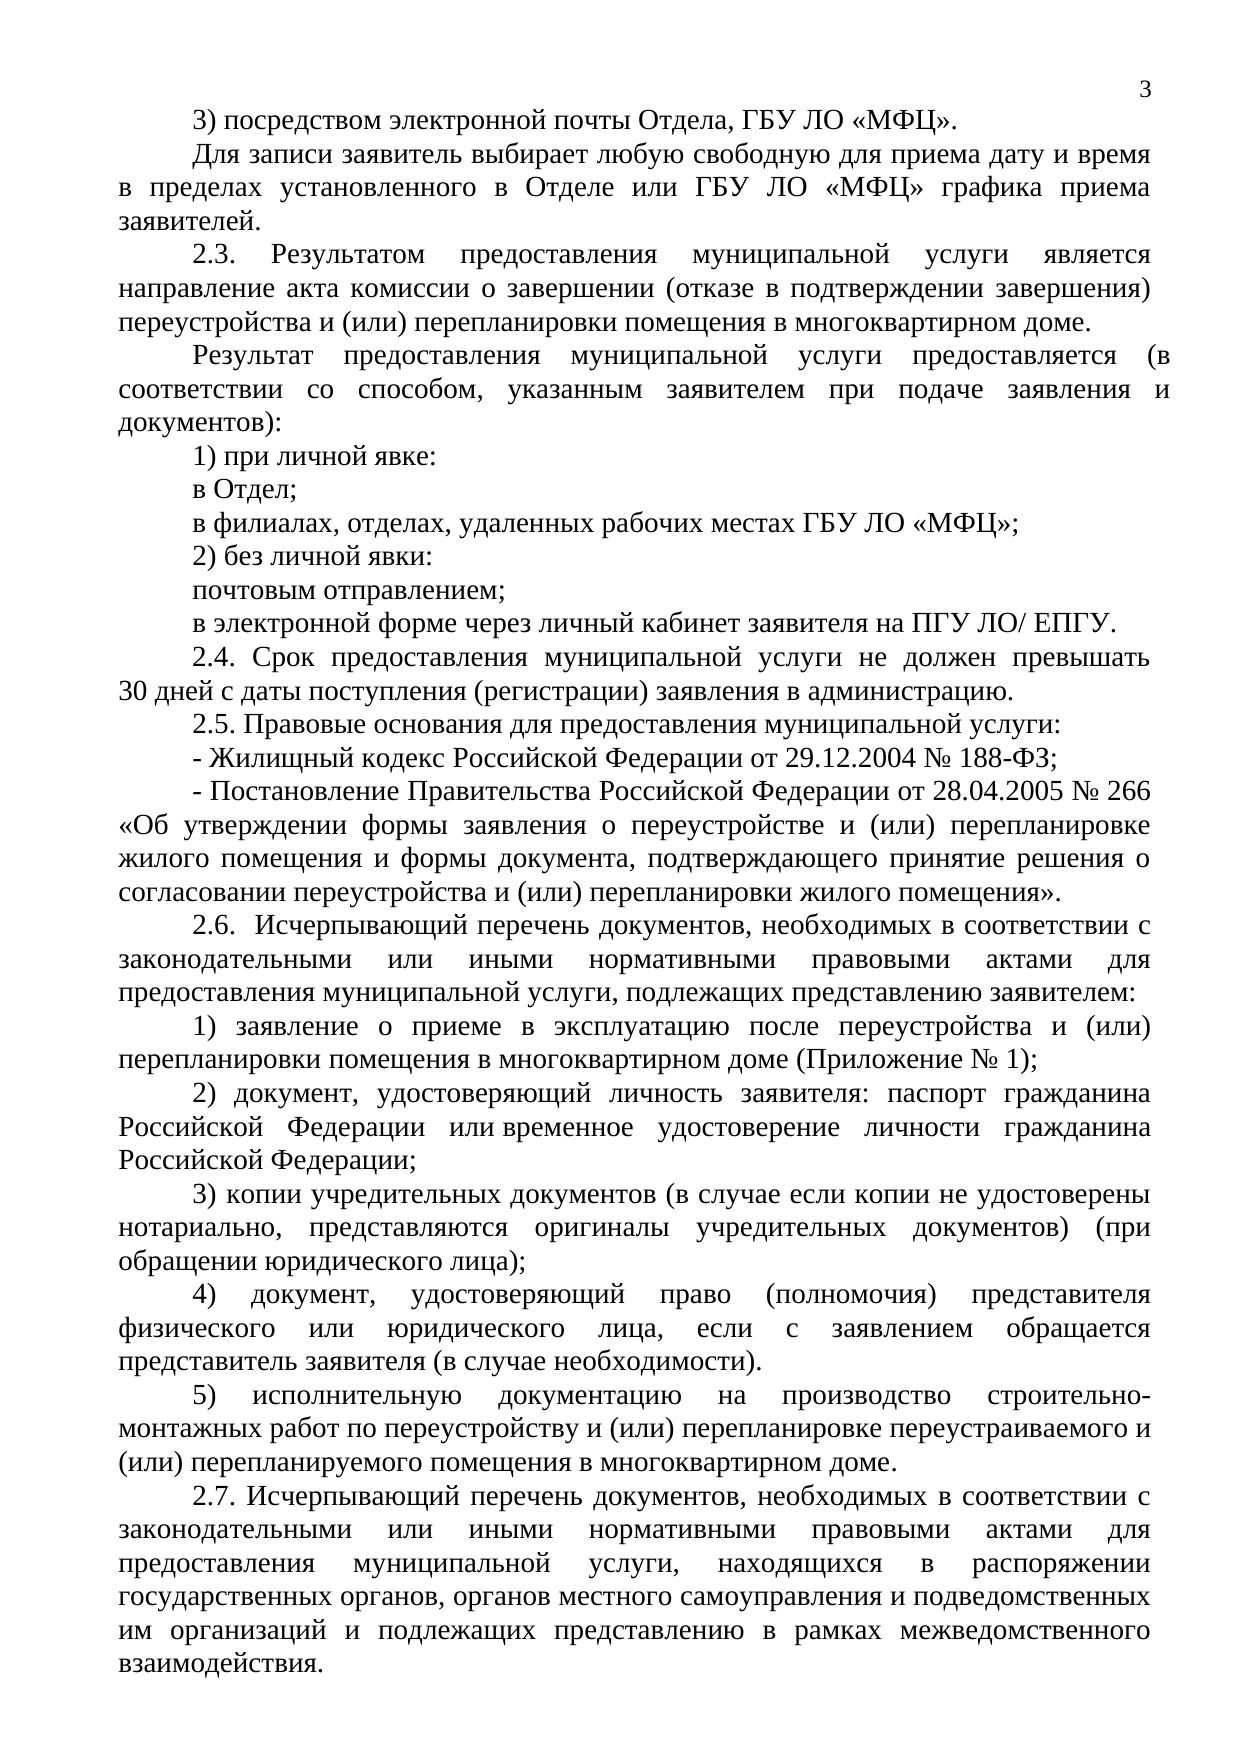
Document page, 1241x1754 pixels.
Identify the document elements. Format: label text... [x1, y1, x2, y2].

text 3) посредством электронной почты Отдела, ГБУ ЛО «МФЦ». [118, 102, 1152, 136]
text 2.4. Срок предоставления муниципальной услуги не должен превышать 30 дней с даты поступления (регистрации) заявления в администрацию. [118, 639, 1152, 706]
text почтовым отправлением; [118, 572, 1152, 606]
text - Постановление Правительства Российской Федерации от 28.04.2005 № 266 «Об утверждении формы заявления о переустройстве и (или) перепланировке жилого помещения и формы документа, подтверждающего принятие решения о согласовании переустройства и (или) перепланировки жилого помещения». [118, 773, 1152, 907]
text - Жилищный кодекс Российской Федерации от 29.12.2004 № 188-ФЗ; [118, 740, 1152, 773]
text 3) копии учредительных документов (в случае если копии не удостоверены нотариально, представляются оригиналы учредительных документов) (при обращении юридического лица); [118, 1176, 1152, 1276]
text 2) без личной явки: [118, 538, 1152, 572]
text 2.7. Исчерпывающий перечень документов, необходимых в соответствии с законодательными или иными нормативными правовыми актами для предоставления муниципальной услуги, находящихся в распоряжении государственных органов, органов местного самоуправления и подведомственных им организаций и подлежащих представлению в рамках межведомственного взаимодействия. [118, 1478, 1152, 1679]
text 5) исполнительную документацию на производство строительно-монтажных работ по переустройству и (или) перепланировке переустраиваемого и (или) перепланируемого помещения в многоквартирном доме. [118, 1377, 1152, 1478]
text в электронной форме через личный кабинет заявителя на ПГУ ЛО/ ЕПГУ. [118, 606, 1152, 639]
text 1) при личной явке: [118, 438, 1152, 471]
text в филиалах, отделах, удаленных рабочих местах ГБУ ЛО «МФЦ»; [118, 505, 1152, 538]
title 2.6. Исчерпывающий перечень документов, необходимых в соответствии с законодательными или иными нормативными правовыми актами для предоставления муниципальной услуги, подлежащих представлению заявителем: [118, 907, 1152, 1008]
text Результат предоставления муниципальной услуги предоставляется (в соответствии со способом, указанным заявителем при подаче заявления и документов): [118, 337, 1171, 438]
text 4) документ, удостоверяющий право (полномочия) представителя физического или юридического лица, если с заявлением обращается представитель заявителя (в случае необходимости). [118, 1276, 1152, 1377]
text 2.3. Результатом предоставления муниципальной услуги является направление акта комиссии о завершении (отказе в подтверждении завершения) переустройства и (или) перепланировки помещения в многоквартирном доме. [118, 237, 1152, 337]
text в Отдел; [118, 471, 1152, 505]
text 1) заявление о приеме в эксплуатацию после переустройства и (или) перепланировки помещения в многоквартирном доме (Приложение № 1); [118, 1008, 1152, 1075]
text Для записи заявитель выбирает любую свободную для приема дату и время в пределах установленного в Отделе или ГБУ ЛО «МФЦ» графика приема заявителей. [118, 136, 1152, 237]
text 2) документ, удостоверяющий личность заявителя: паспорт гражданина Российской Федерации или временное удостоверение личности гражданина Российской Федерации; [118, 1075, 1152, 1176]
text 2.5. Правовые основания для предоставления муниципальной услуги: [118, 706, 1152, 740]
